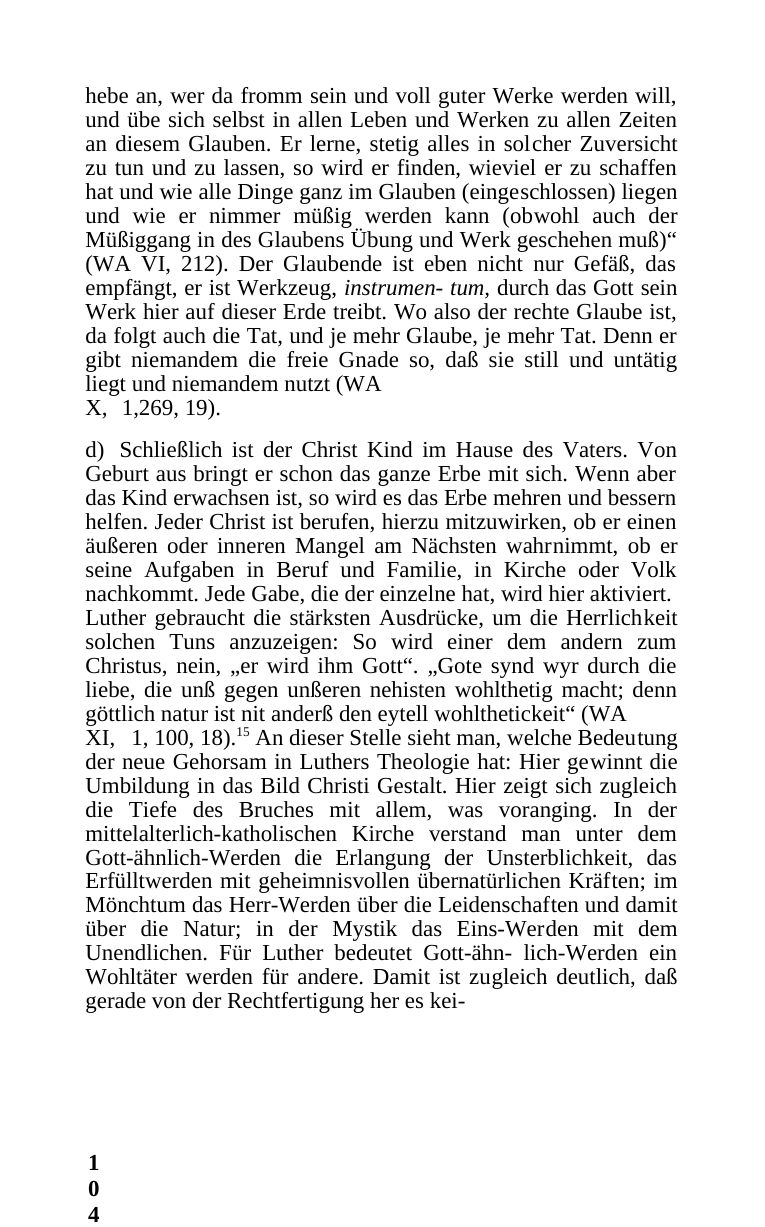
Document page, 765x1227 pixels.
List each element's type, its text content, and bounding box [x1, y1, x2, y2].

text Luther gebraucht die stärksten Ausdrücke, um die Herrlichkeit solchen Tuns anzuzeigen: So wird einer dem andern zum Christus, nein, „er wird ihm Gott“. „Gote synd wyr durch die liebe, die unß gegen unßeren nehisten wohlthetig macht; denn göttlich natur ist nit anderß den eytell wohlthetickeit“ (WA [85, 606, 678, 726]
list Schließlich ist der Christ Kind im Hause des Vaters. Von Geburt aus bringt er schon das ganze Erbe mit sich. Wenn aber das Kind erwachsen ist, so wird es das Erbe mehren und bessern helfen. Jeder Christ ist berufen, hierzu mitzuwirken, ob er einen äußeren oder inneren Mangel am Nächsten wahrnimmt, ob er seine Aufgaben in Beruf und Familie, in Kirche oder Volk nachkommt. Jede Gabe, die der einzelne hat, wird hier aktiviert. [85, 438, 678, 606]
list 1,269, 19). [85, 396, 678, 420]
list 1, 100, 18).15 An dieser Stelle sieht man, welche Bedeutung der neue Gehorsam in Luthers Theologie hat: Hier gewinnt die Umbildung in das Bild Christi Gestalt. Hier zeigt sich zugleich die Tiefe des Bruches mit allem, was voranging. In der mittelalterlich-katholischen Kirche verstand man unter dem Gott-ähnlich-Werden die Erlangung der Unsterblichkeit, das Erfülltwerden mit geheimnisvollen übernatürlichen Kräften; im Mönchtum das Herr-Werden über die Leidenschaften und damit über die Natur; in der Mystik das Eins-Werden mit dem Unendlichen. Für Luther bedeutet Gott-ähn- lich-Werden ein Wohltäter werden für andere. Damit ist zugleich deutlich, daß gerade von der Rechtfertigung her es kei- [85, 726, 678, 1013]
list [85, 84, 678, 396]
